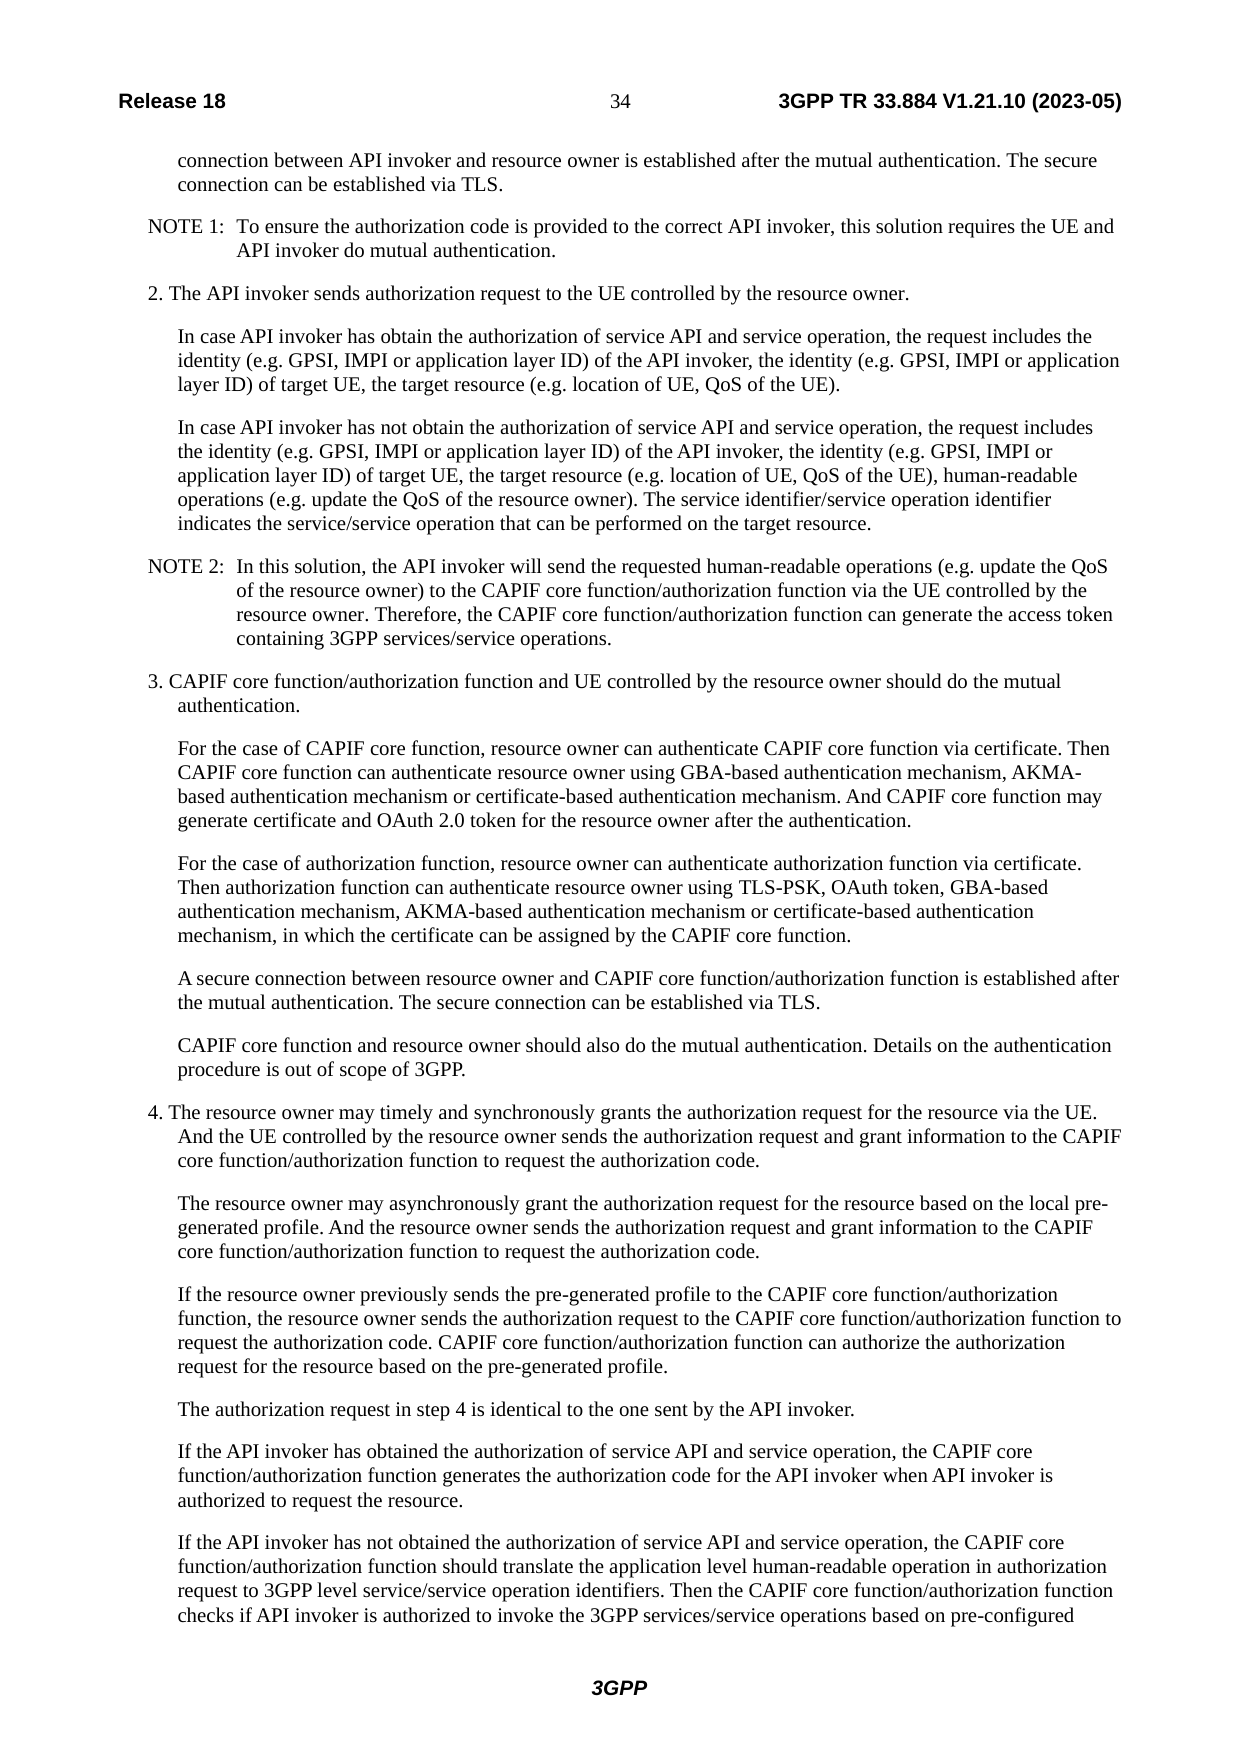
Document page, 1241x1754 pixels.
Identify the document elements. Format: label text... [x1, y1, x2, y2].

text If the resource owner previously sends the pre-generated profile to the CAPIF core function/authorization function, the resource owner sends the authorization request to the CAPIF core function/authorization function to request the authorization code. CAPIF core function/authorization function can authorize the authorization request for the resource based on the pre-generated profile. [148, 1282, 1122, 1378]
text A secure connection between resource owner and CAPIF core function/authorization function is established after the mutual authentication. The secure connection can be established via TLS. [148, 966, 1122, 1014]
text 4. The resource owner may timely and synchronously grants the authorization request for the resource via the UE. And the UE controlled by the resource owner sends the authorization request and grant information to the CAPIF core function/authorization function to request the authorization code. [148, 1100, 1122, 1172]
text The resource owner may asynchronously grant the authorization request for the resource based on the local pre-generated profile. And the resource owner sends the authorization request and grant information to the CAPIF core function/authorization function to request the authorization code. [148, 1191, 1122, 1263]
text 2. The API invoker sends authorization request to the UE controlled by the resource owner. [148, 281, 1122, 305]
text NOTE 1: To ensure the authorization code is provided to the correct API invoker, this solution requires the UE and API invoker do mutual authentication. [148, 214, 1122, 262]
text For the case of authorization function, resource owner can authenticate authorization function via certificate. Then authorization function can authenticate resource owner using TLS-PSK, OAuth token, GBA-based authentication mechanism, AKMA-based authentication mechanism or certificate-based authentication mechanism, in which the certificate can be assigned by the CAPIF core function. [148, 851, 1122, 947]
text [148, 147, 1122, 196]
text In case API invoker has obtain the authorization of service API and service operation, the request includes the identity (e.g. GPSI, IMPI or application layer ID) of the API invoker, the identity (e.g. GPSI, IMPI or application layer ID) of target UE, the target resource (e.g. location of UE, QoS of the UE). [148, 324, 1122, 396]
text NOTE 2: In this solution, the API invoker will send the requested human-readable operations (e.g. update the QoS of the resource owner) to the CAPIF core function/authorization function via the UE controlled by the resource owner. Therefore, the CAPIF core function/authorization function can generate the access token containing 3GPP services/service operations. [148, 554, 1122, 650]
text If the API invoker has obtained the authorization of service API and service operation, the CAPIF core function/authorization function generates the authorization code for the API invoker when API invoker is authorized to request the resource. [148, 1439, 1122, 1512]
text In case API invoker has not obtain the authorization of service API and service operation, the request includes the identity (e.g. GPSI, IMPI or application layer ID) of the API invoker, the identity (e.g. GPSI, IMPI or application layer ID) of target UE, the target resource (e.g. location of UE, QoS of the UE), human-readable operations (e.g. update the QoS of the resource owner). The service identifier/service operation identifier indicates the service/service operation that can be performed on the target resource. [148, 415, 1122, 535]
text 3. CAPIF core function/authorization function and UE controlled by the resource owner should do the mutual authentication. [148, 669, 1122, 717]
text The authorization request in step 4 is identical to the one sent by the API invoker. [148, 1397, 1122, 1421]
text CAPIF core function and resource owner should also do the mutual authentication. Details on the authentication procedure is out of scope of 3GPP. [148, 1033, 1122, 1081]
text For the case of CAPIF core function, resource owner can authenticate CAPIF core function via certificate. Then CAPIF core function can authenticate resource owner using GBA-based authentication mechanism, AKMA-based authentication mechanism or certificate-based authentication mechanism. And CAPIF core function may generate certificate and OAuth 2.0 token for the resource owner after the authentication. [148, 736, 1122, 832]
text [148, 1530, 1122, 1627]
